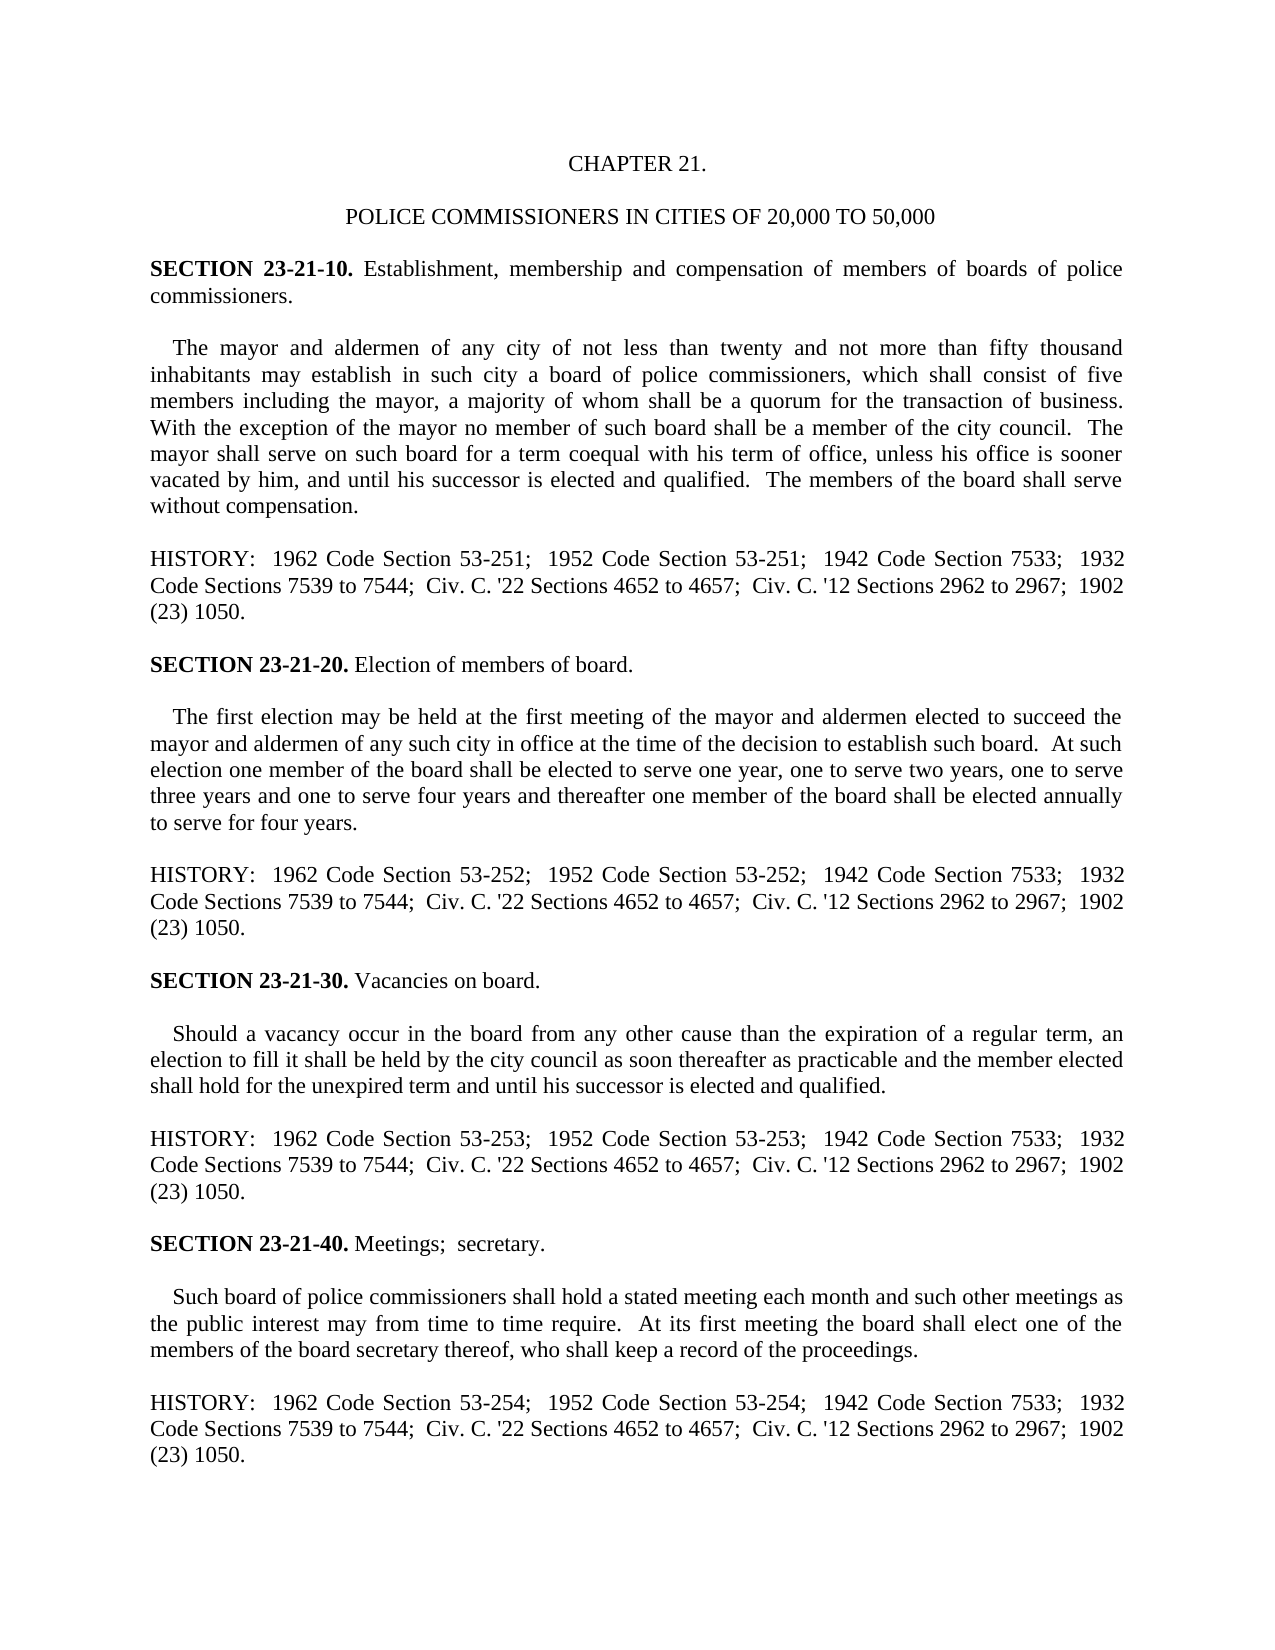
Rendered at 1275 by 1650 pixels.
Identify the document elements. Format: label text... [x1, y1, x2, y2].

text SECTION 23-21-20. Election of members of board. [150, 651, 1125, 677]
text The first election may be held at the first meeting of the mayor and aldermen elected to succeed the mayor and aldermen of any such city in office at the time of the decision to establish such board. At such election one member of the board shall be elected to serve one year, one to serve two years, one to serve three years and one to serve four years and thereafter one member of the board shall be elected annually to serve for four years. [150, 703, 1125, 835]
text HISTORY: 1962 Code Section 53-254; 1952 Code Section 53-254; 1942 Code Section 7533; 1932 Code Sections 7539 to 7544; Civ. C. '22 Sections 4652 to 4657; Civ. C. '12 Sections 2962 to 2967; 1902 (23) 1050. [150, 1389, 1125, 1468]
text POLICE COMMISSIONERS IN CITIES OF 20,000 TO 50,000 [150, 203, 1125, 229]
text Such board of police commissioners shall hold a stated meeting each month and such other meetings as the public interest may from time to time require. At its first meeting the board shall elect one of the members of the board secretary thereof, who shall keep a record of the proceedings. [150, 1283, 1125, 1362]
text SECTION 23-21-10. Establishment, membership and compensation of members of boards of police commissioners. [150, 255, 1125, 308]
text HISTORY: 1962 Code Section 53-253; 1952 Code Section 53-253; 1942 Code Section 7533; 1932 Code Sections 7539 to 7544; Civ. C. '22 Sections 4652 to 4657; Civ. C. '12 Sections 2962 to 2967; 1902 (23) 1050. [150, 1125, 1125, 1204]
text The mayor and aldermen of any city of not less than twenty and not more than fifty thousand inhabitants may establish in such city a board of police commissioners, which shall consist of five members including the mayor, a majority of whom shall be a quorum for the transaction of business. With the exception of the mayor no member of such board shall be a member of the city council. The mayor shall serve on such board for a term coequal with his term of office, unless his office is sooner vacated by him, and until his successor is elected and qualified. The members of the board shall serve without compensation. [150, 334, 1125, 519]
text HISTORY: 1962 Code Section 53-252; 1952 Code Section 53-252; 1942 Code Section 7533; 1932 Code Sections 7539 to 7544; Civ. C. '22 Sections 4652 to 4657; Civ. C. '12 Sections 2962 to 2967; 1902 (23) 1050. [150, 862, 1125, 941]
text SECTION 23-21-40. Meetings; secretary. [150, 1231, 1125, 1257]
text HISTORY: 1962 Code Section 53-251; 1952 Code Section 53-251; 1942 Code Section 7533; 1932 Code Sections 7539 to 7544; Civ. C. '22 Sections 4652 to 4657; Civ. C. '12 Sections 2962 to 2967; 1902 (23) 1050. [150, 545, 1125, 624]
text CHAPTER 21. [150, 150, 1125, 176]
text Should a vacancy occur in the board from any other cause than the expiration of a regular term, an election to fill it shall be held by the city council as soon thereafter as practicable and the member elected shall hold for the unexpired term and until his successor is elected and qualified. [150, 1020, 1125, 1099]
text SECTION 23-21-30. Vacancies on board. [150, 967, 1125, 993]
